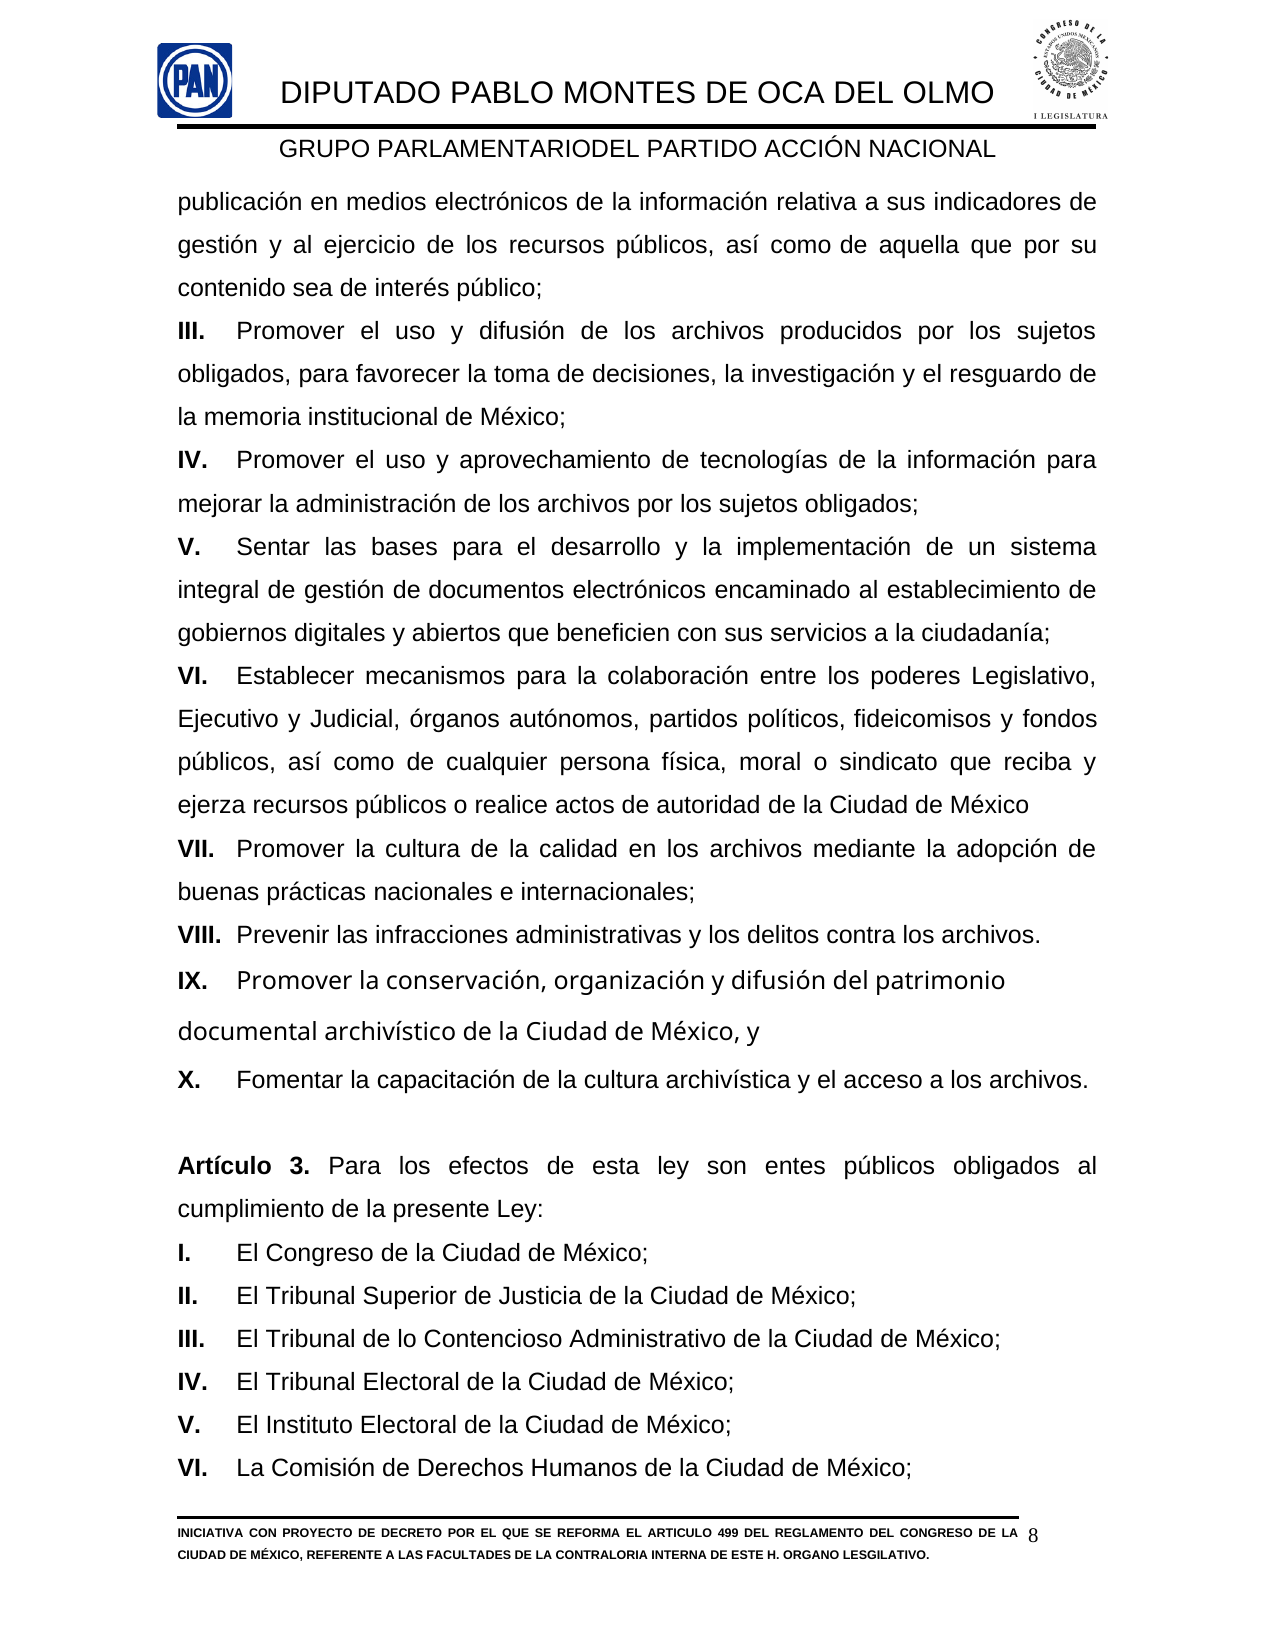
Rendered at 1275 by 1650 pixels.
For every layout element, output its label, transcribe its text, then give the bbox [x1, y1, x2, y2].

list La Comisión de Derechos Humanos de la Ciudad de México; [177, 1453, 1098, 1482]
text Artículo 3. Para los efectos de esta ley son entes públicos obligados al cumplimiento de la presente Ley: [177, 1151, 1098, 1223]
picture [157, 43, 233, 118]
picture [1033, 19, 1109, 119]
list Sentar las bases para el desarrollo y la implementación de un sistema integral de gestión de documentos electrónicos encaminado al establecimiento de gobiernos digitales y abiertos que beneficien con sus servicios a la ciudadanía; [177, 532, 1098, 647]
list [177, 187, 1098, 302]
list Fomentar la capacitación de la cultura archivística y el acceso a los archivos. [177, 1065, 1098, 1094]
list Promover la conservación, organización y difusión del patrimonio documental archivístico de la Ciudad de México, y [177, 963, 1098, 1048]
list Promover el uso y difusión de los archivos producidos por los sujetos obligados, para favorecer la toma de decisiones, la investigación y el resguardo de la memoria institucional de México; [177, 316, 1098, 431]
list El Tribunal de lo Contencioso Administrativo de la Ciudad de México; [177, 1324, 1098, 1352]
list Prevenir las infracciones administrativas y los delitos contra los archivos. [177, 920, 1098, 948]
list El Congreso de la Ciudad de México; [177, 1237, 1098, 1266]
list Establecer mecanismos para la colaboración entre los poderes Legislativo, Ejecutivo y Judicial, órganos autónomos, partidos políticos, fideicomisos y fondos públicos, así como de cualquier persona física, moral o sindicato que reciba y ejerza recursos públicos o realice actos de autoridad de la Ciudad de México [177, 661, 1098, 819]
list Promover la cultura de la calidad en los archivos mediante la adopción de buenas prácticas nacionales e internacionales; [177, 833, 1098, 905]
list El Tribunal Electoral de la Ciudad de México; [177, 1367, 1098, 1396]
list El Instituto Electoral de la Ciudad de México; [177, 1410, 1098, 1439]
list Promover el uso y aprovechamiento de tecnologías de la información para mejorar la administración de los archivos por los sujetos obligados; [177, 445, 1098, 517]
list El Tribunal Superior de Justicia de la Ciudad de México; [177, 1281, 1098, 1309]
